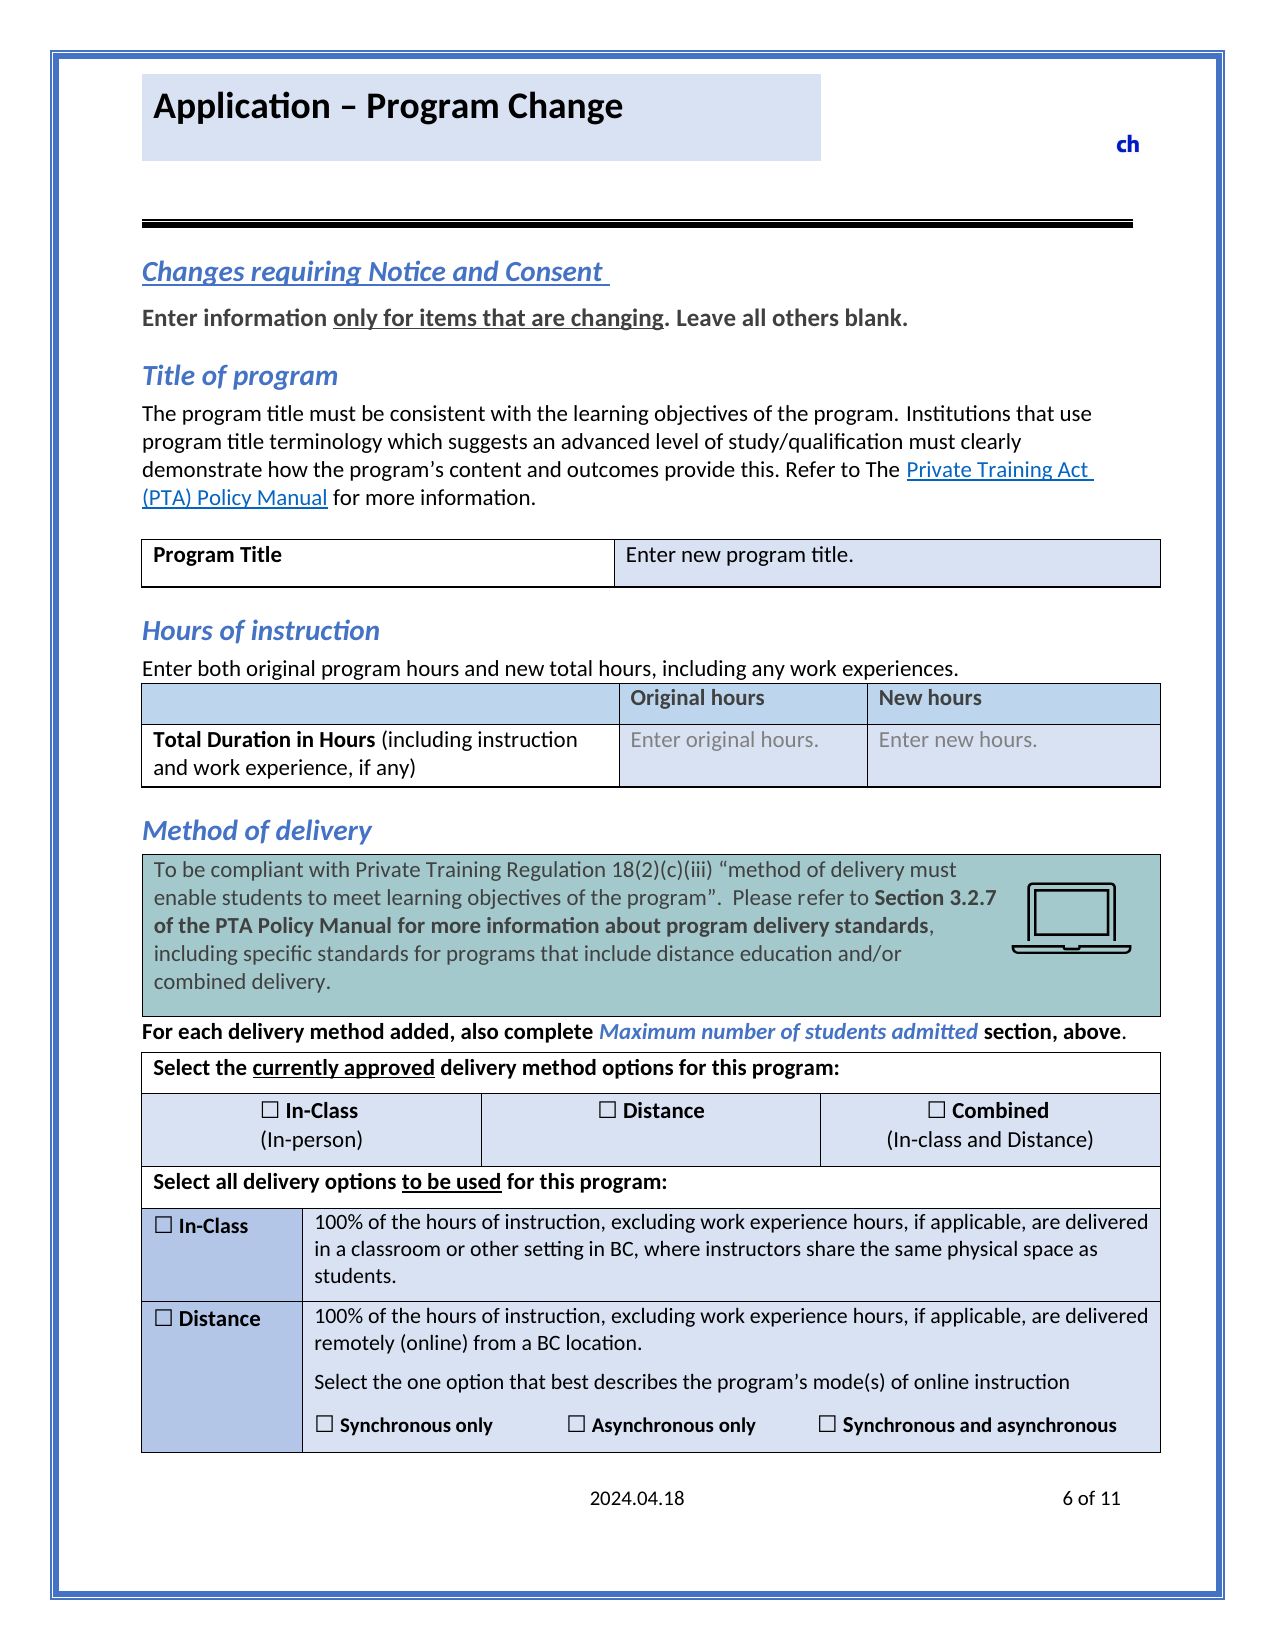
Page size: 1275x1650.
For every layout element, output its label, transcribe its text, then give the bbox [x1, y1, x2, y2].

text The program title must be consistent with the learning objectives of the program. Institutions that use program title terminology which suggests an advanced level of study/qualification must clearly demonstrate how the program’s content and outcomes provide this. Refer to The Private Training Act (PTA) Policy Manual for more information. [142, 399, 1133, 511]
text Enter both original program hours and new total hours, including any work experiences. [142, 654, 1133, 682]
table_header Original hours [620, 684, 867, 724]
table_cell Select all delivery options to be used for this program: [142, 1167, 1160, 1207]
picture [1009, 874, 1132, 959]
picture [843, 73, 1158, 175]
table_header New hours [868, 684, 1160, 724]
subtitle Hours of instruction [142, 612, 1133, 648]
table_cell In-Class [142, 1209, 302, 1301]
table_header To be compliant with Private Training Regulation 18(2)(c)(iii) “method of delivery must enable students to meet learning objectives of the program”. Please refer to Section 3.2.7 of the PTA Policy Manual for more information about program delivery standards, including specific standards for programs that include distance education and/or combined delivery. [143, 855, 1160, 1016]
table_cell Total Duration in Hours (including instruction and work experience, if any) [142, 725, 619, 786]
table_cell Distance [482, 1094, 820, 1166]
table_cell 100% of the hours of instruction, excluding work experience hours, if applicable, are delivered remotely (online) from a BC location. Select the one option that best describes the program’s mode(s) of online instruction [303, 1302, 1160, 1407]
table_header Select the currently approved delivery method options for this program: [142, 1053, 1160, 1093]
table_cell In-Class (In-person) [142, 1094, 481, 1166]
subtitle Changes requiring Notice and Consent [142, 253, 1133, 289]
table_cell Asynchronous only [555, 1407, 806, 1452]
table_header Program Title [142, 540, 614, 586]
subtitle Title of program [142, 357, 1133, 393]
table_cell Distance [142, 1302, 302, 1452]
table_header [615, 540, 1160, 586]
text Enter information only for items that are changing. Leave all others blank. [142, 302, 1133, 332]
text For each delivery method added, also complete Maximum number of students admitted section, above. [142, 1017, 1133, 1045]
table_header [142, 684, 619, 724]
table_cell [868, 725, 1160, 786]
table_cell 100% of the hours of instruction, excluding work experience hours, if applicable, are delivered in a classroom or other setting in BC, where instructors share the same physical space as students. [303, 1209, 1160, 1301]
table_cell [620, 725, 867, 786]
table_cell Combined (In-class and Distance) [821, 1094, 1160, 1166]
subtitle Method of delivery [142, 812, 1133, 848]
table_cell Synchronous and asynchronous [806, 1407, 1160, 1452]
table_cell Synchronous only [303, 1407, 555, 1452]
